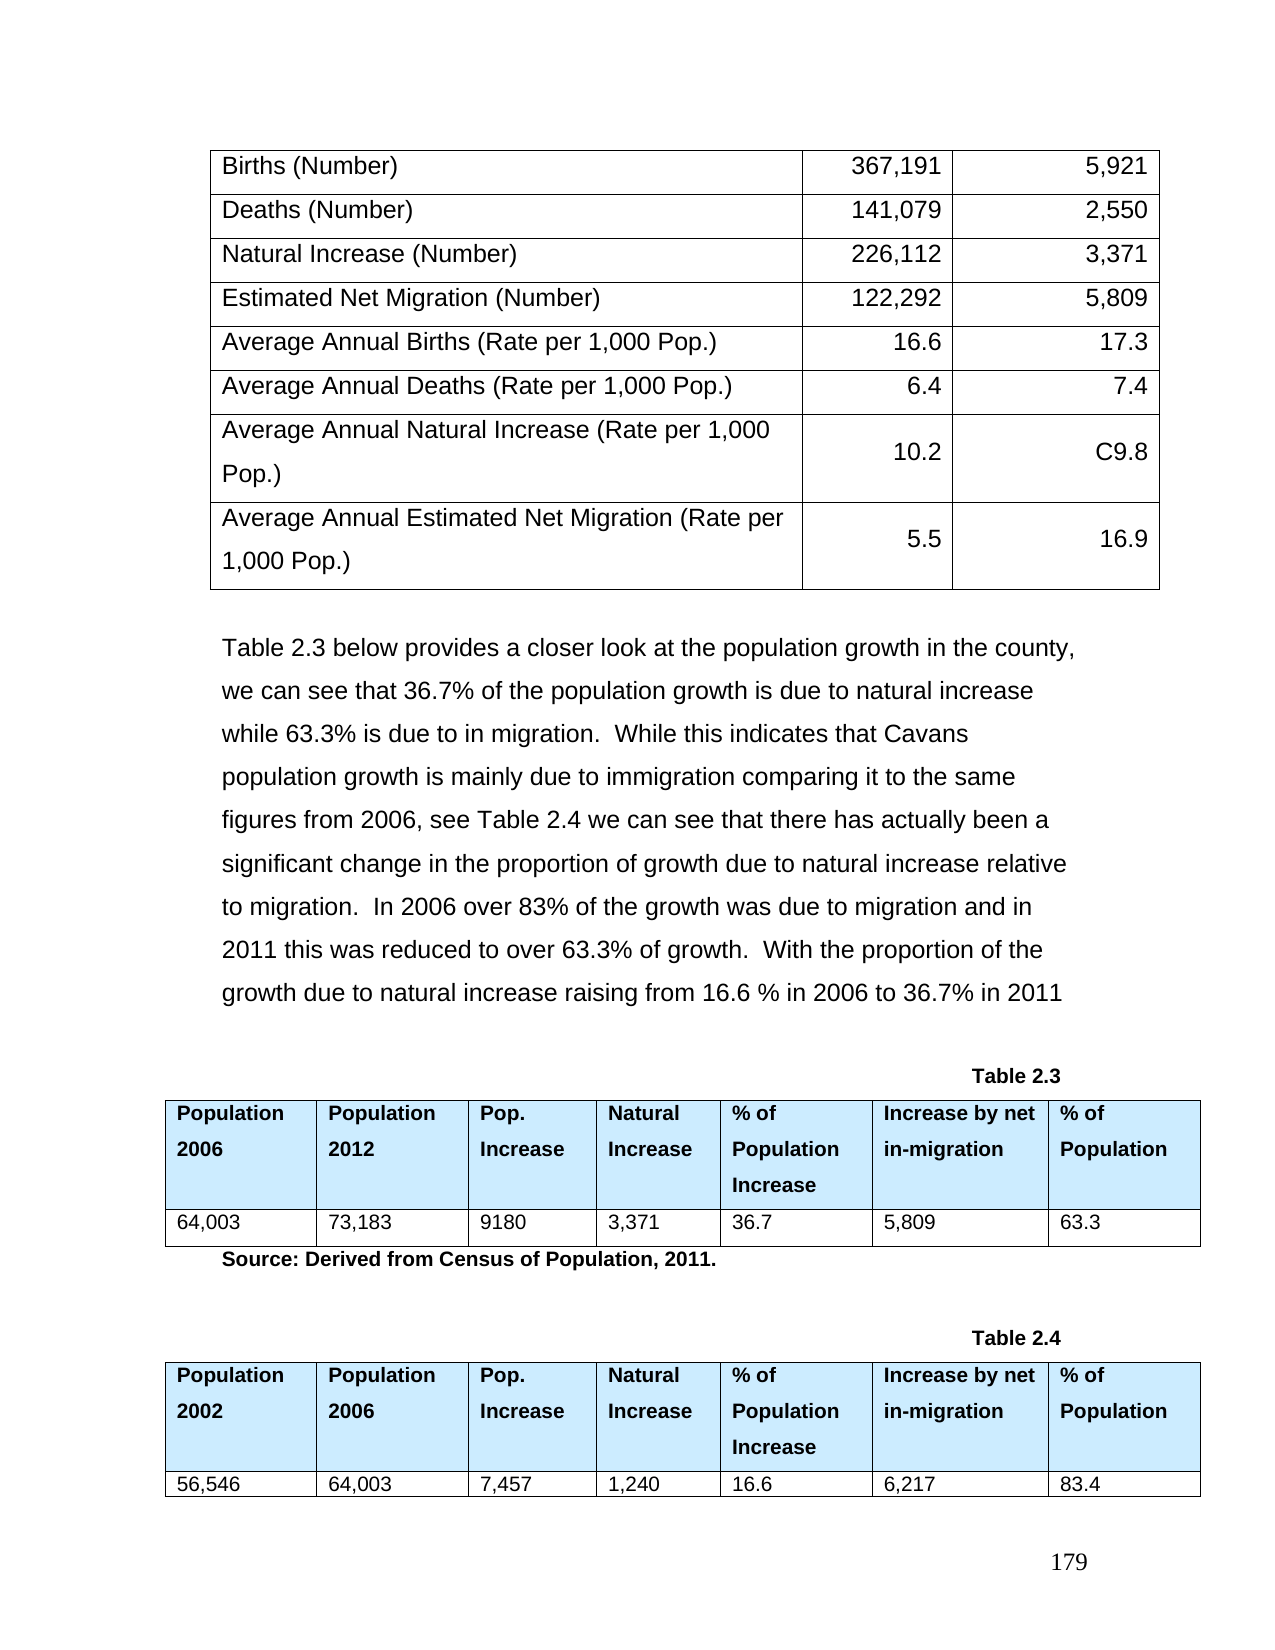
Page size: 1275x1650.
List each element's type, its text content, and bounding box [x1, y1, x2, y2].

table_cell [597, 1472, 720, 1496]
text Table 2.3 below provides a closer look at the population growth in the county, we can see that 36.7% of the population growth is due to natural increase while 63.3% is due to in migration. While this indicates that Cavans population growth is mainly due to immigration comparing it to the same figures from 2006, see Table 2.4 we can see that there has actually been a significant change in the proportion of growth due to natural increase relative to migration. In 2006 over 83% of the growth was due to migration and in 2011 this was reduced to over 63.3% of growth. With the proportion of the growth due to natural increase raising from 16.6 % in 2006 to 36.7% in 2011 [222, 633, 1088, 1007]
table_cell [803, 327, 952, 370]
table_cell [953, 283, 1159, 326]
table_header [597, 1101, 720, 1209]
text Table 2.4 [897, 1326, 1088, 1350]
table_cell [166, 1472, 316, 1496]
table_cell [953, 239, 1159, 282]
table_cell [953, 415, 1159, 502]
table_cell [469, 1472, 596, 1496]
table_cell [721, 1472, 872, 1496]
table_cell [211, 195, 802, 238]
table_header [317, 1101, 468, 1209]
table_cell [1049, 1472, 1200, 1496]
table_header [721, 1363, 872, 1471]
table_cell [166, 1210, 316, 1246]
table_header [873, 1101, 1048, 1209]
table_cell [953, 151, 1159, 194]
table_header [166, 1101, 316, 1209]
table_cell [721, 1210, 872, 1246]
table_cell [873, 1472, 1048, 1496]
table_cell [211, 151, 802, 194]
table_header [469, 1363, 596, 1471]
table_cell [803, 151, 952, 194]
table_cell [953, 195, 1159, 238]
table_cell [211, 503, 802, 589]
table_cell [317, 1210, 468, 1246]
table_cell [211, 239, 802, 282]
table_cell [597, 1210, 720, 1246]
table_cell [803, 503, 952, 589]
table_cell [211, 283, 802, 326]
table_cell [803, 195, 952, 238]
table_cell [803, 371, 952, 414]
text Table 2.3 [897, 1064, 1088, 1088]
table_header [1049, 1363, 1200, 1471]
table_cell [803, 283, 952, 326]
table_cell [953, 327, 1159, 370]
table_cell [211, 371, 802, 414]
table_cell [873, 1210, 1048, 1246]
text Source: Derived from Census of Population, 2011. [222, 1247, 1088, 1271]
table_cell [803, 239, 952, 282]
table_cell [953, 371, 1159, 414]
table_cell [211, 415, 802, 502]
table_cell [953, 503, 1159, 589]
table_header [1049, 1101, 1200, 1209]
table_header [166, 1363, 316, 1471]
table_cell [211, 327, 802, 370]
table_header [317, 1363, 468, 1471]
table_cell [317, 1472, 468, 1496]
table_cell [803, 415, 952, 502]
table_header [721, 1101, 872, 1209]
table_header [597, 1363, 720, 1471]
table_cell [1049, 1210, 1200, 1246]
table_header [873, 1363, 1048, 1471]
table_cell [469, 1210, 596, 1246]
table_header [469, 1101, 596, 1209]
